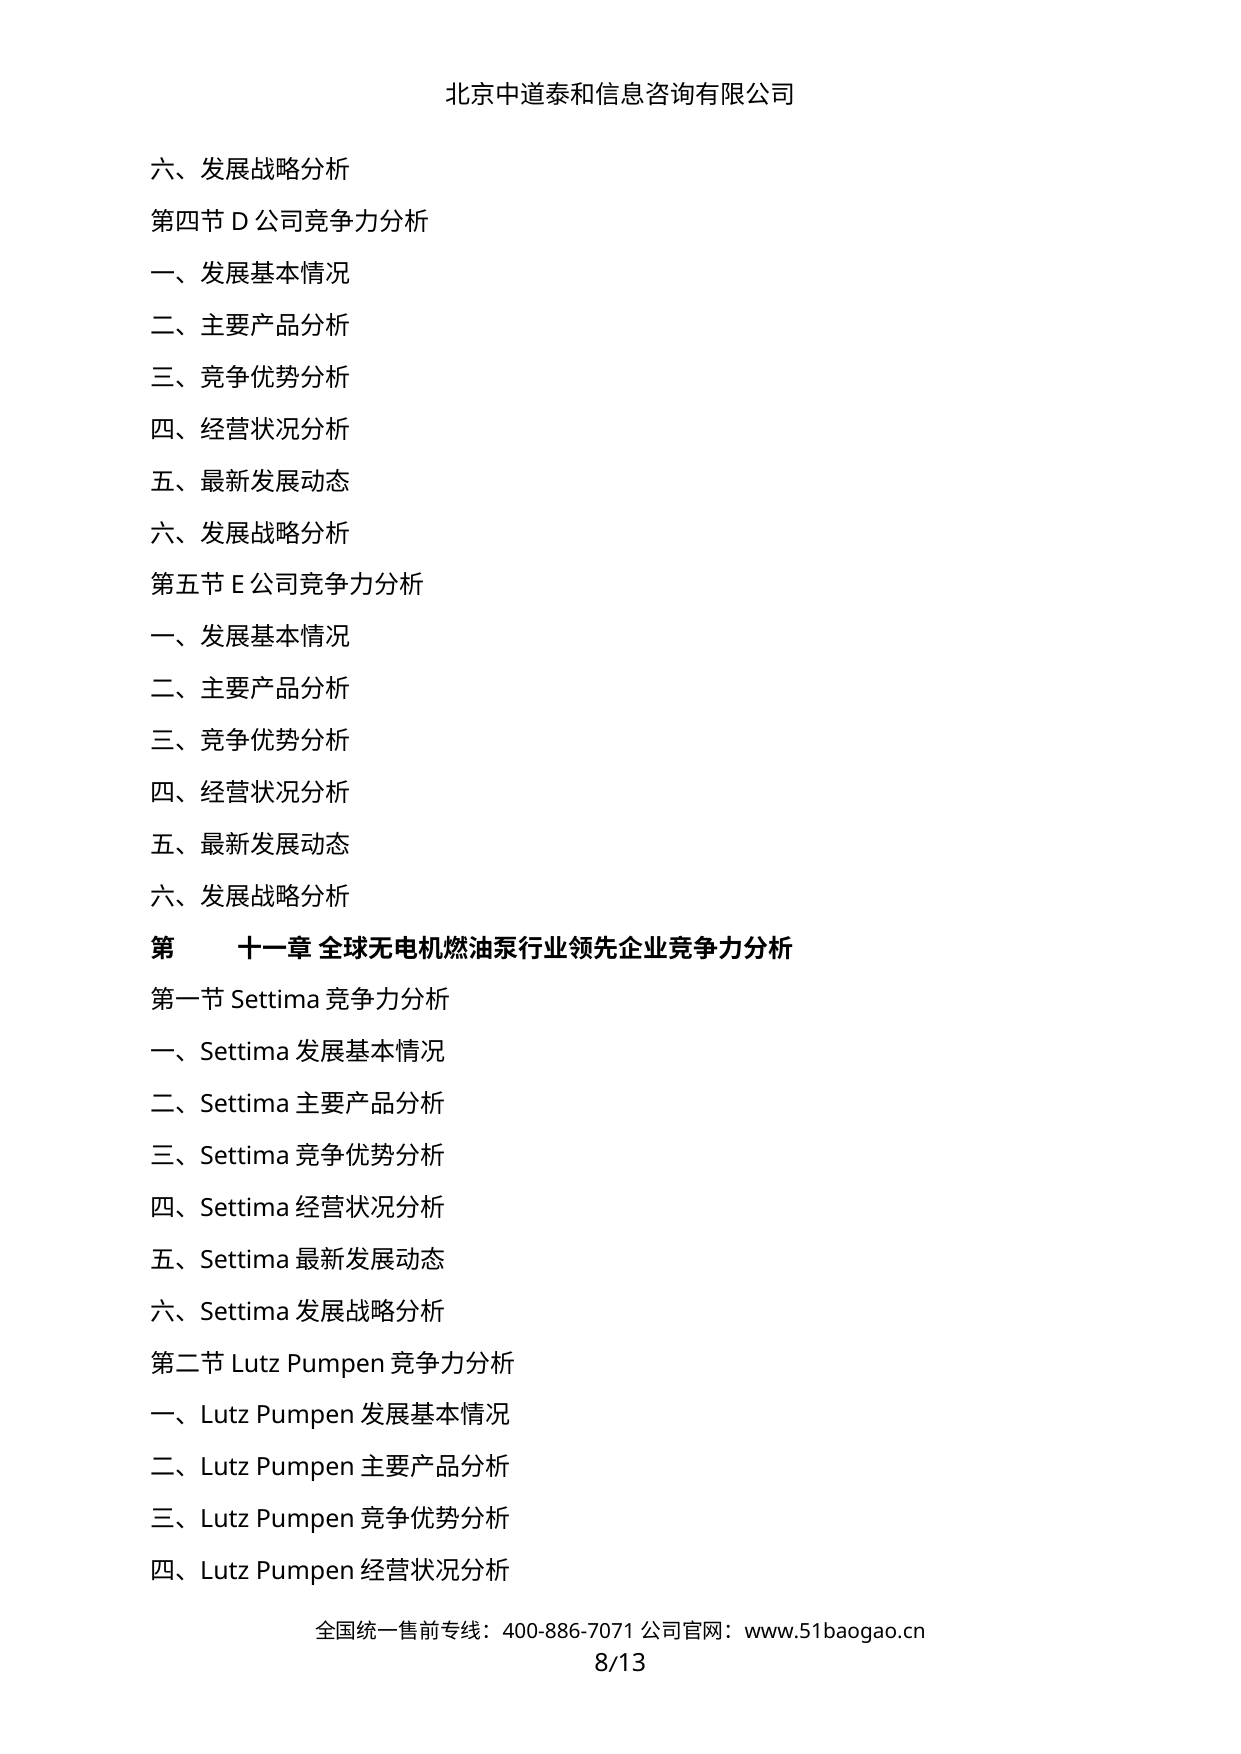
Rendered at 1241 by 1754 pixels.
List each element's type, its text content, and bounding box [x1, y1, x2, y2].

text 二、主要产品分析 [150, 306, 1090, 342]
text 六、发展战略分析 [150, 150, 1090, 186]
text 二、Settima主要产品分析 [150, 1084, 1090, 1120]
text 五、Settima最新发展动态 [150, 1239, 1090, 1276]
text 六、Settima发展战略分析 [150, 1291, 1090, 1327]
text 五、最新发展动态 [150, 461, 1090, 497]
text 五、最新发展动态 [150, 824, 1090, 861]
text 一、发展基本情况 [150, 254, 1090, 290]
text 四、Settima经营状况分析 [150, 1187, 1090, 1224]
text 三、竞争优势分析 [150, 721, 1090, 757]
text 第 十一章 全球无电机燃油泵行业领先企业竞争力分析 [150, 928, 1090, 964]
text 三、Settima竞争优势分析 [150, 1136, 1090, 1172]
text 六、发展战略分析 [150, 876, 1090, 912]
text 第二节 Lutz Pumpen竞争力分析 [150, 1343, 1090, 1379]
text 四、经营状况分析 [150, 409, 1090, 446]
text 一、发展基本情况 [150, 617, 1090, 653]
text 一、Lutz Pumpen发展基本情况 [150, 1395, 1090, 1431]
text 第五节 E公司竞争力分析 [150, 565, 1090, 601]
text 第一节 Settima竞争力分析 [150, 980, 1090, 1016]
text 二、主要产品分析 [150, 669, 1090, 705]
text 一、Settima发展基本情况 [150, 1032, 1090, 1068]
text 四、经营状况分析 [150, 772, 1090, 809]
text 四、Lutz Pumpen经营状况分析 [150, 1551, 1090, 1587]
text 三、竞争优势分析 [150, 357, 1090, 394]
text 二、Lutz Pumpen主要产品分析 [150, 1447, 1090, 1483]
text 第四节 D公司竞争力分析 [150, 202, 1090, 238]
text 三、Lutz Pumpen竞争优势分析 [150, 1499, 1090, 1535]
text 六、发展战略分析 [150, 513, 1090, 549]
